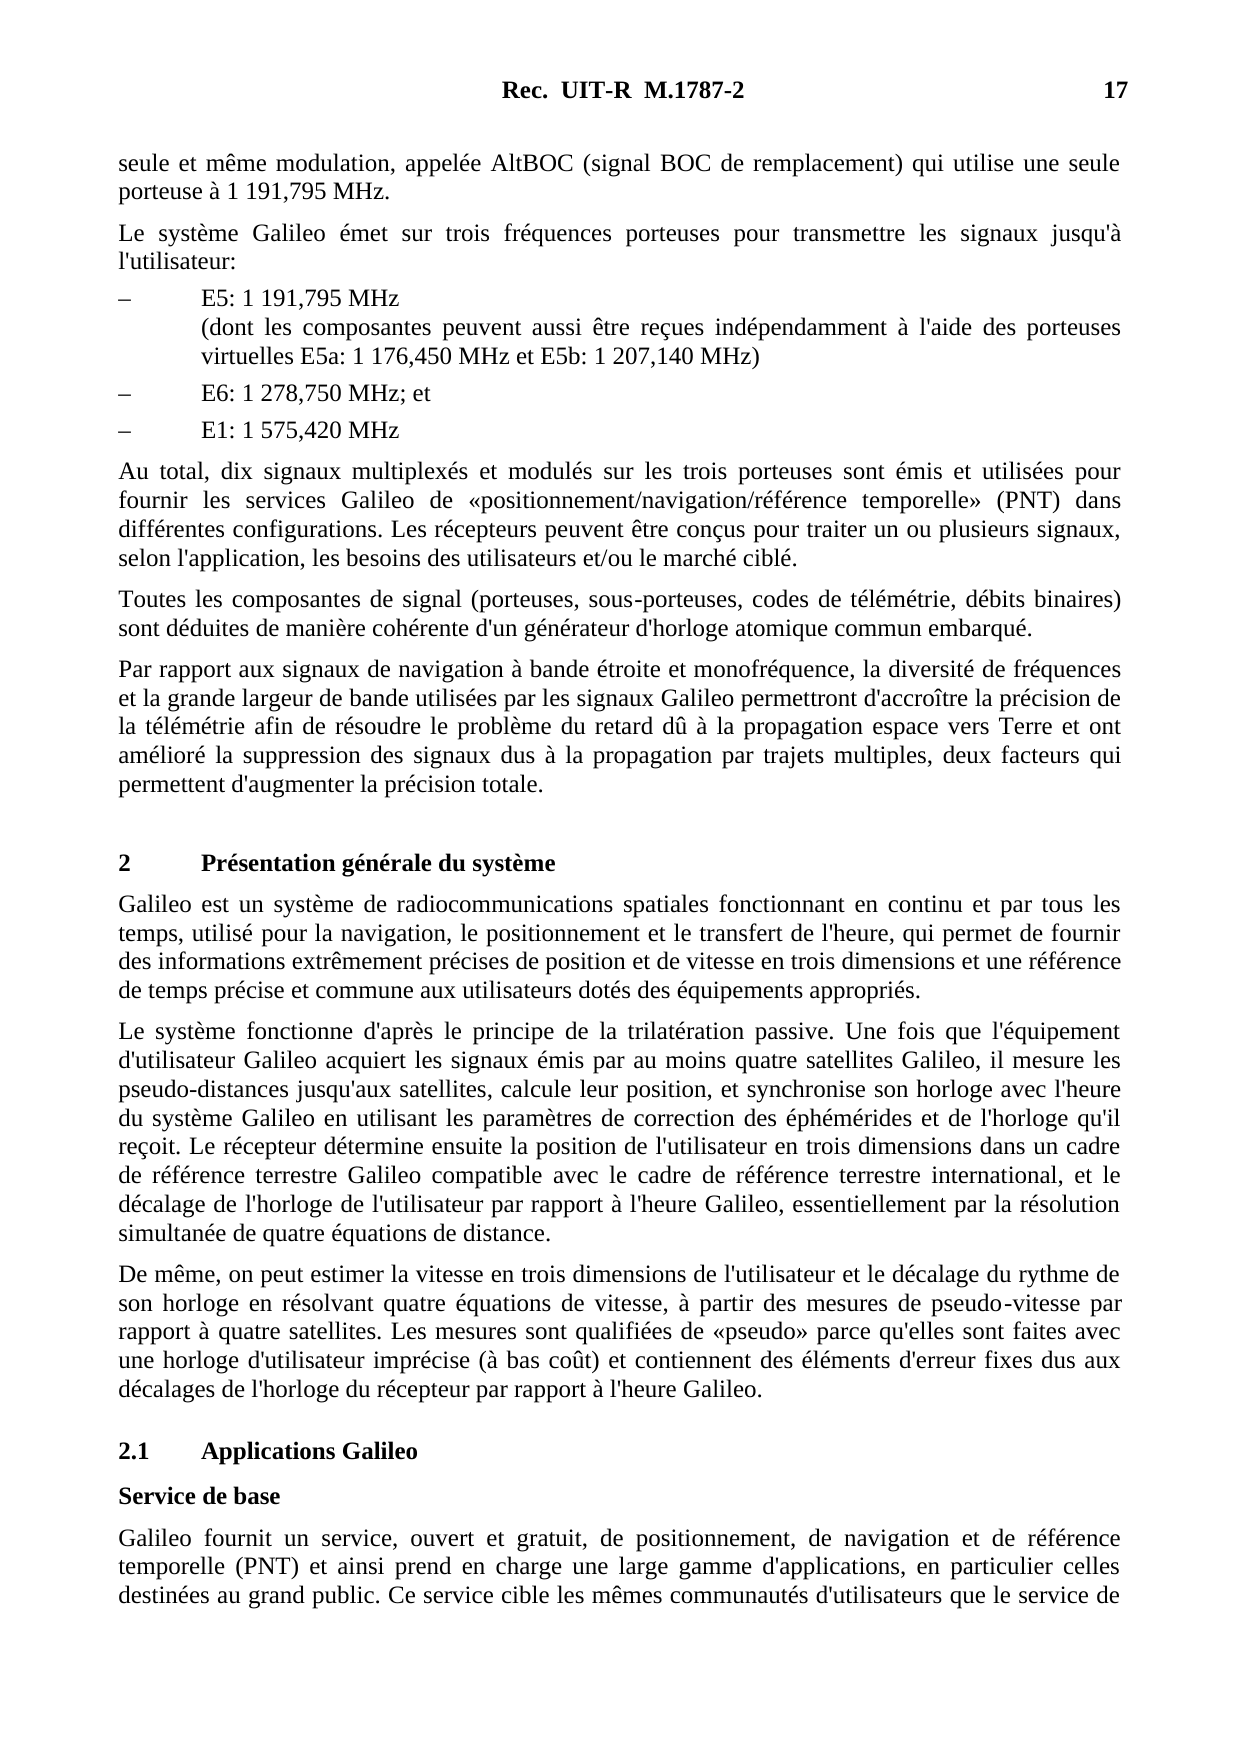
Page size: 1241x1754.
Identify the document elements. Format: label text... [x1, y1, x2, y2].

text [118, 148, 1122, 205]
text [118, 1523, 1122, 1609]
text Au total, dix signaux multiplexés et modulés sur les trois porteuses sont émis et utilisées pour fournir les services Galileo de «positionnement/navigation/référence temporelle» (PNT) dans différentes configurations. Les récepteurs peuvent être conçus pour traiter un ou plusieurs signaux, selon l'application, les besoins des utilisateurs et/ou le marché ciblé. [118, 456, 1122, 571]
text De même, on peut estimer la vitesse en trois dimensions de l'utilisateur et le décalage du rythme de son horloge en résolvant quatre équations de vitesse, à partir des mesures de pseudo-vitesse par rapport à quatre satellites. Les mesures sont qualifiées de «pseudo» parce qu'elles sont faites avec une horloge d'utilisateur imprécise (à bas coût) et contiennent des éléments d'erreur fixes dus aux décalages de l'horloge du récepteur par rapport à l'heure Galileo. [118, 1259, 1122, 1403]
text – E6: 1 278,750 MHz; et [118, 378, 1122, 407]
text Le système fonctionne d'après le principe de la trilatération passive. Une fois que l'équipement d'utilisateur Galileo acquiert les signaux émis par au moins quatre satellites Galileo, il mesure les pseudo-distances jusqu'aux satellites, calcule leur position, et synchronise son horloge avec l'heure du système Galileo en utilisant les paramètres de correction des éphémérides et de l'horloge qu'il reçoit. Le récepteur détermine ensuite la position de l'utilisateur en trois dimensions dans un cadre de référence terrestre Galileo compatible avec le cadre de référence terrestre international, et le décalage de l'horloge de l'utilisateur par rapport à l'heure Galileo, essentiellement par la résolution simultanée de quatre équations de distance. [118, 1016, 1122, 1246]
text Galileo est un système de radiocommunications spatiales fonctionnant en continu et par tous les temps, utilisé pour la navigation, le positionnement et le transfert de l'heure, qui permet de fournir des informations extrêmement précises de position et de vitesse en trois dimensions et une référence de temps précise et commune aux utilisateurs dotés des équipements appropriés. [118, 889, 1122, 1004]
text – E1: 1 575,420 MHz [118, 415, 1122, 444]
text Par rapport aux signaux de navigation à bande étroite et monofréquence, la diversité de fréquences et la grande largeur de bande utilisées par les signaux Galileo permettront d'accroître la précision de la télémétrie afin de résoudre le problème du retard dû à la propagation espace vers Terre et ont amélioré la suppression des signaux dus à la propagation par trajets multiples, deux facteurs qui permettent d'augmenter la précision totale. [118, 654, 1122, 798]
text – E5: 1 191,795 MHz [118, 283, 1122, 312]
subtitle 2 Présentation générale du système [118, 848, 1122, 876]
subtitle Service de base [118, 1481, 1122, 1510]
subtitle 2.1 Applications Galileo [118, 1436, 1122, 1465]
text Toutes les composantes de signal (porteuses, sous-porteuses, codes de télémétrie, débits binaires) sont déduites de manière cohérente d'un générateur d'horloge atomique commun embarqué. [118, 584, 1122, 641]
text Le système Galileo émet sur trois fréquences porteuses pour transmettre les signaux jusqu'à l'utilisateur: [118, 218, 1122, 275]
text (dont les composantes peuvent aussi être reçues indépendamment à l'aide des porteuses virtuelles E5a: 1 176,450 MHz et E5b: 1 207,140 MHz) [118, 312, 1122, 370]
